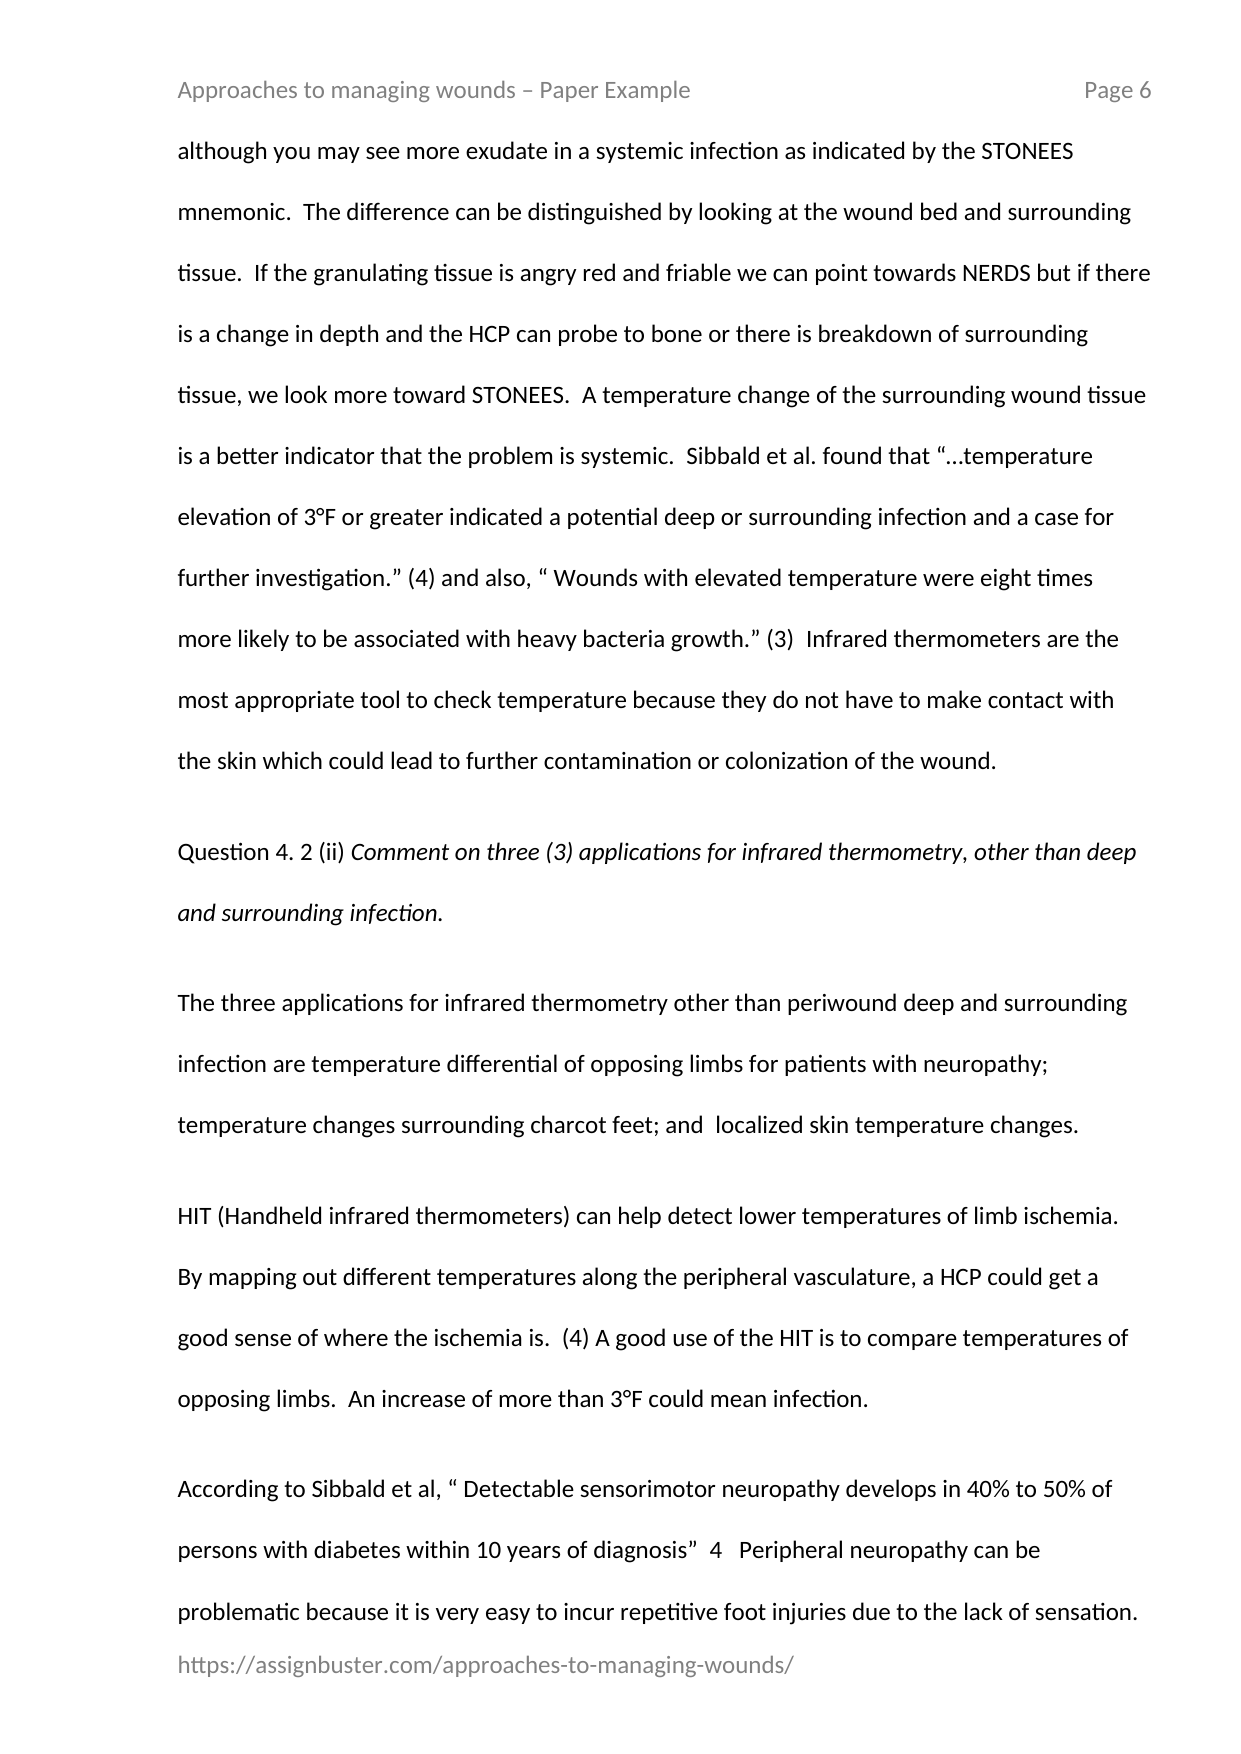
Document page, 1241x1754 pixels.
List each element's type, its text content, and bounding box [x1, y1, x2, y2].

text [177, 1473, 1152, 1626]
text Question 4. 2 (ii) Comment on three (3) applications for infrared thermometry, other than deep and surrounding infection. [177, 836, 1152, 927]
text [177, 135, 1152, 776]
text The three applications for infrared thermometry other than periwound deep and surrounding infection are temperature differential of opposing limbs for patients with neuropathy; temperature changes surrounding charcot feet; and localized skin temperature changes. [177, 987, 1152, 1140]
text HIT (Handheld infrared thermometers) can help detect lower temperatures of limb ischemia. By mapping out different temperatures along the peripheral vasculature, a HCP could get a good sense of where the ischemia is. (4) A good use of the HIT is to compare temperatures of opposing limbs. An increase of more than 3°F could mean infection. [177, 1200, 1152, 1413]
